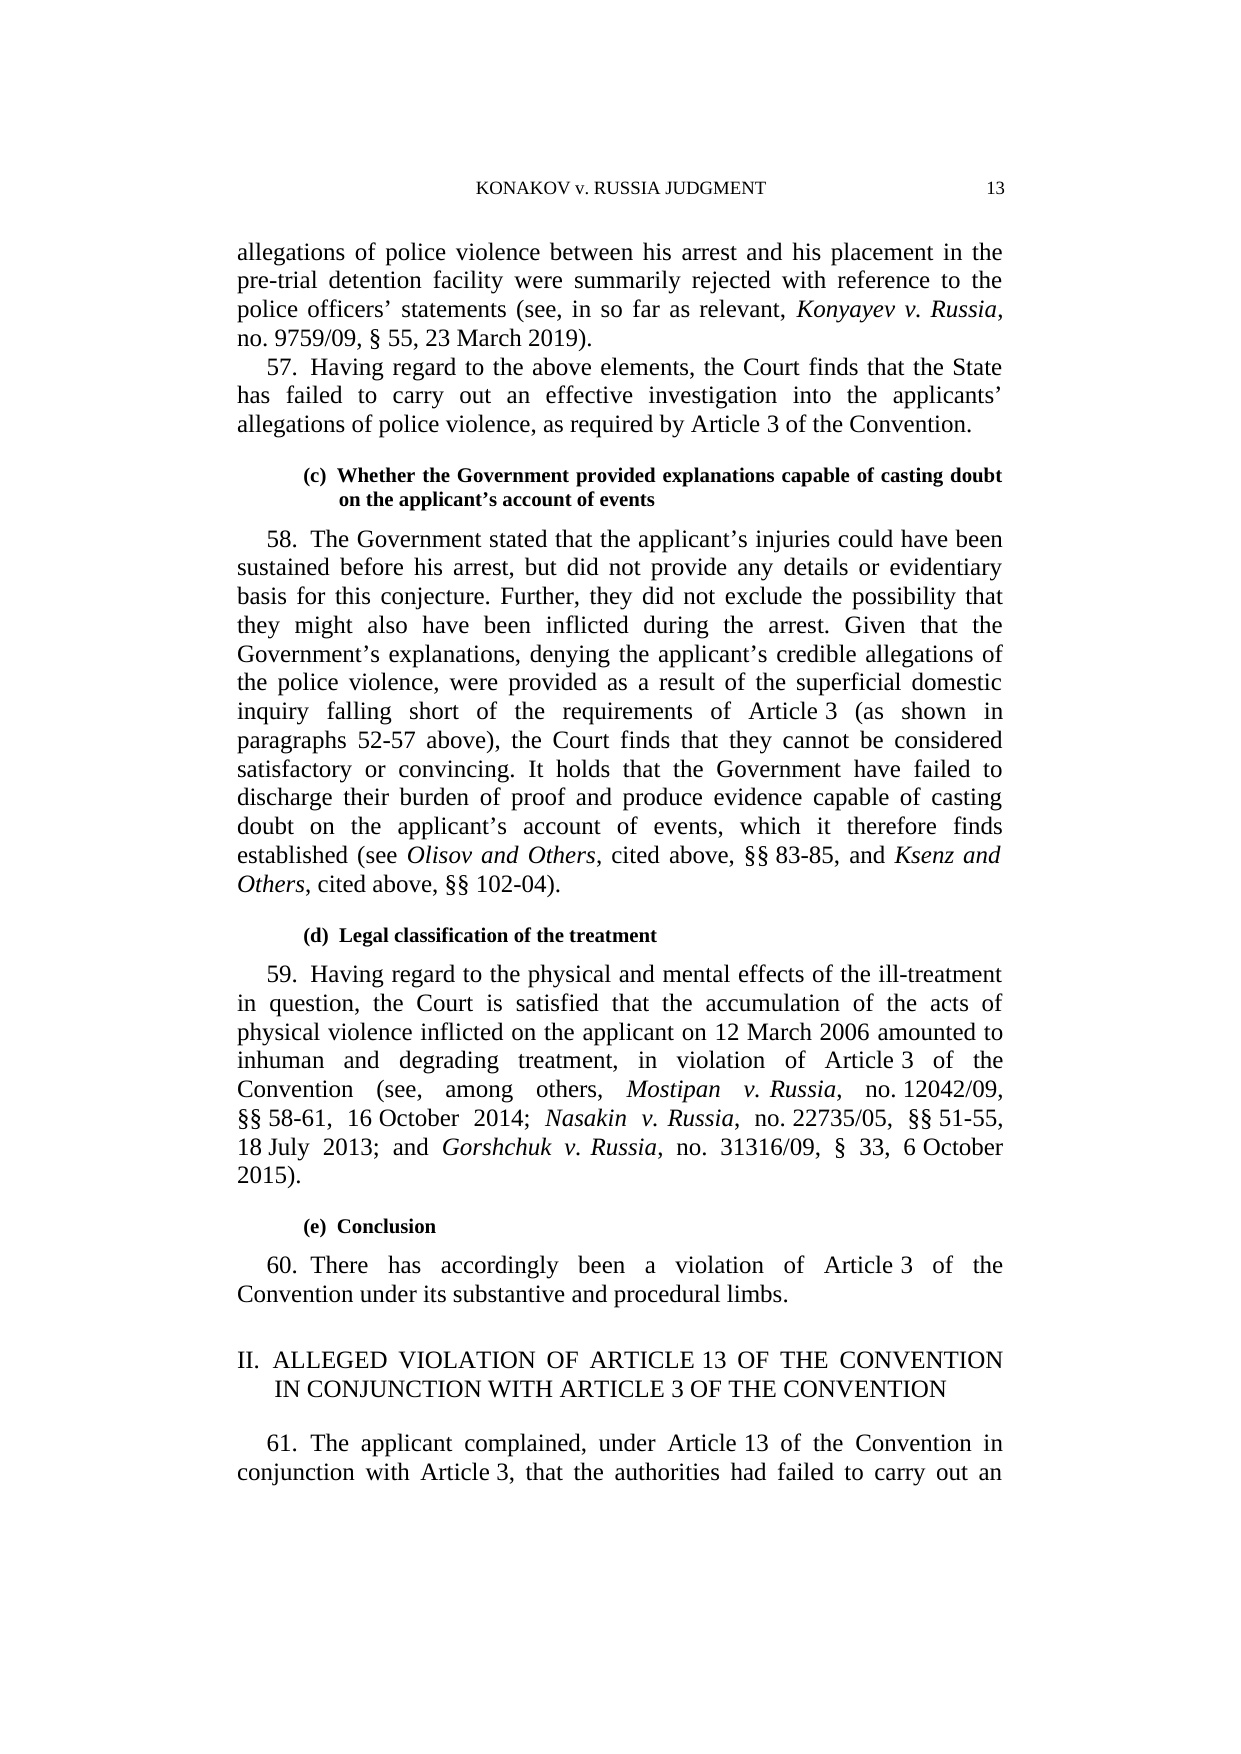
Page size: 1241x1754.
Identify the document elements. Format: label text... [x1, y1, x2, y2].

subtitle (c) Whether the Government provided explanations capable of casting doubt on the applicant’s account of events [303, 463, 1003, 511]
text 60. There has accordingly been a violation of Article 3 of the Convention under its substantive and procedural limbs. [237, 1251, 1003, 1308]
text 58. The Government stated that the applicant’s injuries could have been sustained before his arrest, but did not provide any details or evidentiary basis for this conjecture. Further, they did not exclude the possibility that they might also have been inflicted during the arrest. Given that the Government’s explanations, denying the applicant’s credible allegations of the police violence, were provided as a result of the superficial domestic inquiry falling short of the requirements of Article 3 (as shown in paragraphs 52-57 above), the Court finds that they cannot be considered satisfactory or convincing. It holds that the Government have failed to discharge their burden of proof and produce evidence capable of casting doubt on the applicant’s account of events, which it therefore finds established (see Olisov and Others, cited above, §§ 83-85, and Ksenz and Others, cited above, §§ 102-04). [237, 524, 1003, 897]
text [237, 1428, 1003, 1486]
text 57. Having regard to the above elements, the Court finds that the State has failed to carry out an effective investigation into the applicants’ allegations of police violence, as required by Article 3 of the Convention. [237, 352, 1003, 438]
text 59. Having regard to the physical and mental effects of the ill-treatment in question, the Court is satisfied that the accumulation of the acts of physical violence inflicted on the applicant on 12 March 2006 amounted to inhuman and degrading treatment, in violation of Article 3 of the Convention (see, among others, Mostipan v. Russia, no. 12042/09, §§ 58-61, 16 October 2014; Nasakin v. Russia, no. 22735/05, §§ 51-55, 18 July 2013; and Gorshchuk v. Russia, no. 31316/09, § 33, 6 October 2015). [237, 959, 1003, 1189]
subtitle (d) Legal classification of the treatment [303, 922, 1003, 947]
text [237, 237, 1003, 352]
subtitle II. ALLEGED VIOLATION OF ARTICLE 13 OF THE CONVENTION IN CONJUNCTION WITH ARTICLE 3 OF THE CONVENTION [237, 1346, 1003, 1403]
subtitle (e) Conclusion [303, 1214, 1003, 1238]
